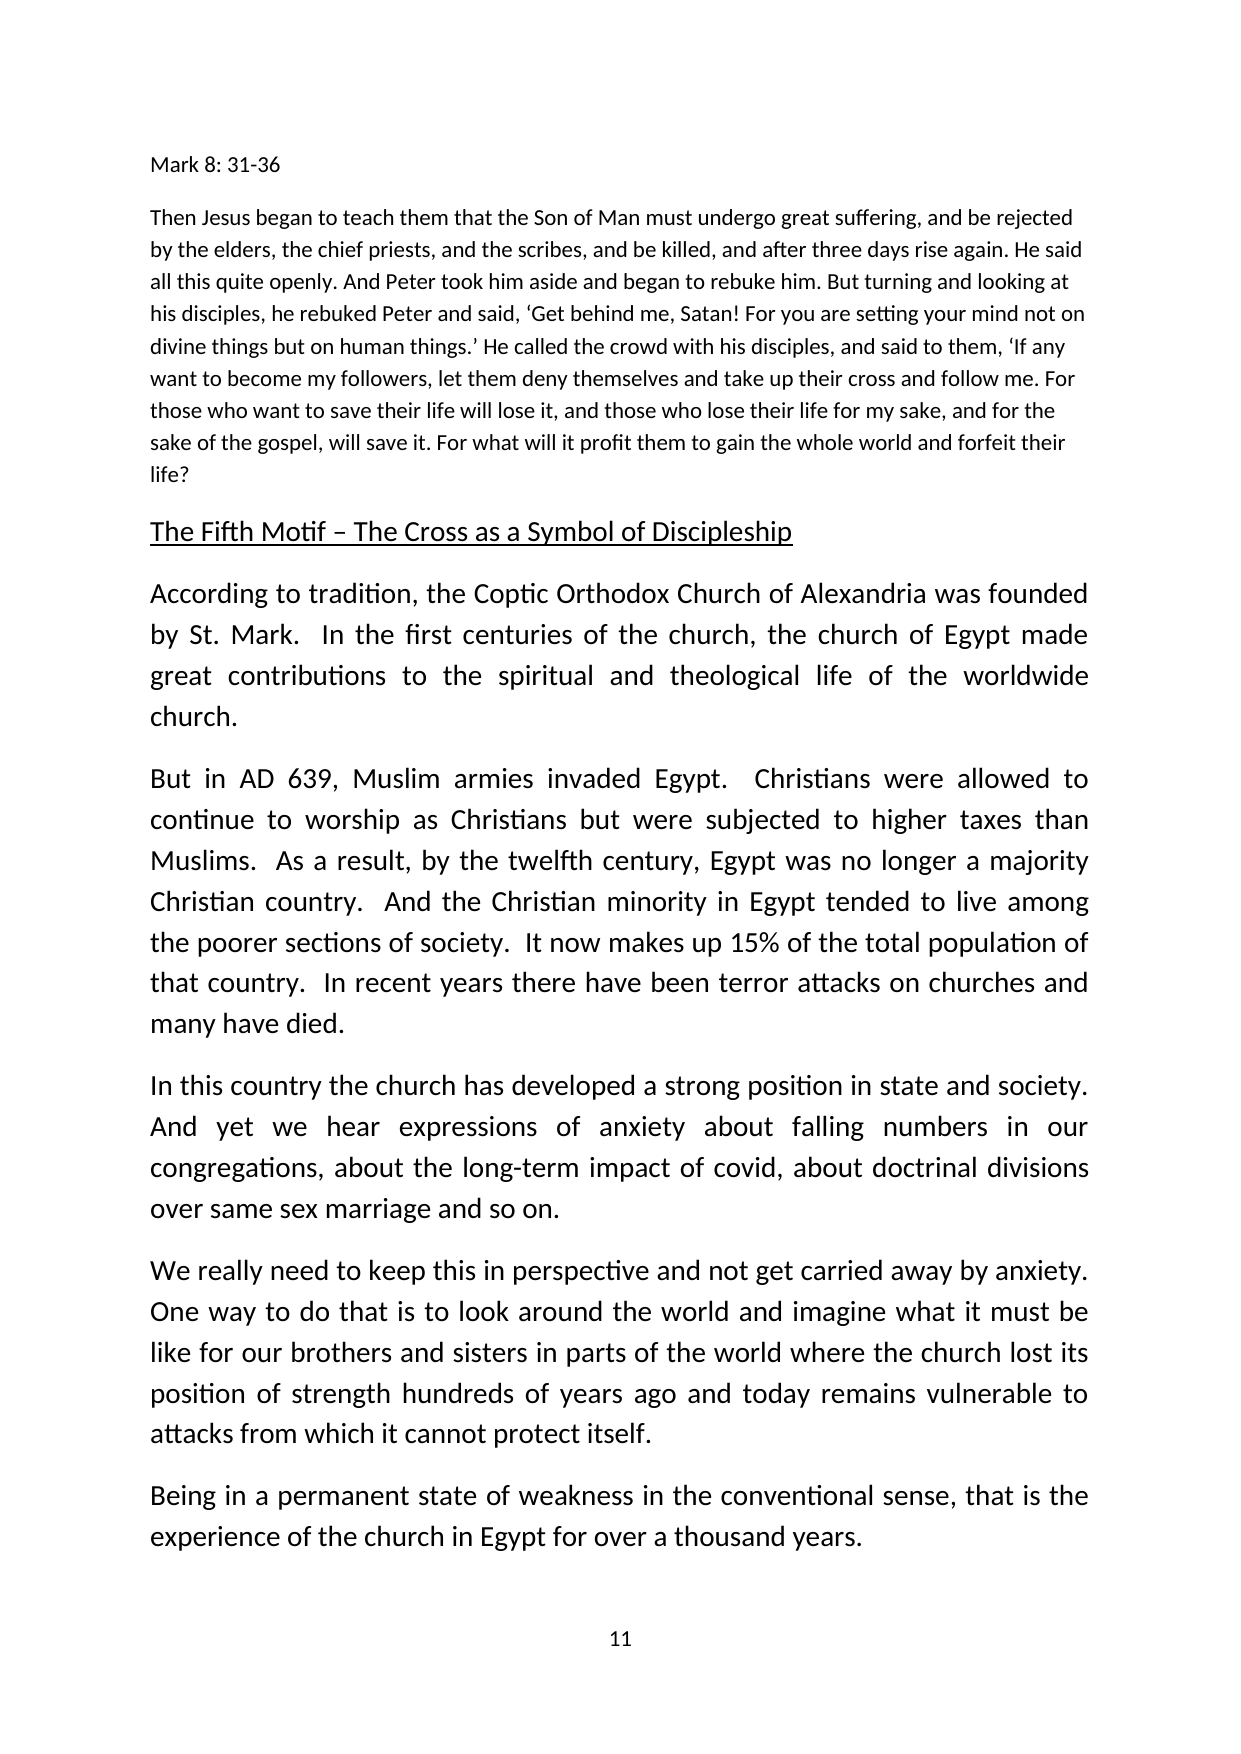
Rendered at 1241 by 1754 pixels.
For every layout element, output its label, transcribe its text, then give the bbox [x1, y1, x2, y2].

text Mark 8: 31-36 [150, 150, 1090, 178]
text According to tradition, the Coptic Orthodox Church of Alexandria was founded by St. Mark. In the first centuries of the church, the church of Egypt made great contributions to the spiritual and theological life of the worldwide church. [150, 575, 1090, 734]
text We really need to keep this in perspective and not get carried away by anxiety. One way to do that is to look around the world and imagine what it must be like for our brothers and sisters in parts of the world where the church lost its position of strength hundreds of years ago and today remains vulnerable to attacks from which it cannot protect itself. [150, 1252, 1090, 1451]
text The Fifth Motif – The Cross as a Symbol of Discipleship [150, 513, 1090, 549]
text Then Jesus began to teach them that the Son of Man must undergo great suffering, and be rejected by the elders, the chief priests, and the scribes, and be killed, and after three days rise again. He said all this quite openly. And Peter took him aside and began to rebuke him. But turning and looking at his disciples, he rebuked Peter and said, ‘Get behind me, Satan! For you are setting your mind not on divine things but on human things.’ He called the crowd with his disciples, and said to them, ‘If any want to become my followers, let them deny themselves and take up their cross and follow me. For those who want to save their life will lose it, and those who lose their life for my sake, and for the sake of the gospel, will save it. For what will it profit them to gain the whole world and forfeit their life? [150, 203, 1090, 488]
text But in AD 639, Muslim armies invaded Egypt. Christians were allowed to continue to worship as Christians but were subjected to higher taxes than Muslims. As a result, by the twelfth century, Egypt was no longer a majority Christian country. And the Christian minority in Egypt tended to live among the poorer sections of society. It now makes up 15% of the total population of that country. In recent years there have been terror attacks on churches and many have died. [150, 760, 1090, 1041]
text In this country the church has developed a strong position in state and society. And yet we hear expressions of anxiety about falling numbers in our congregations, about the long-term impact of covid, about doctrinal divisions over same sex marriage and so on. [150, 1067, 1090, 1226]
text Being in a permanent state of weakness in the conventional sense, that is the experience of the church in Egypt for over a thousand years. [150, 1477, 1090, 1554]
